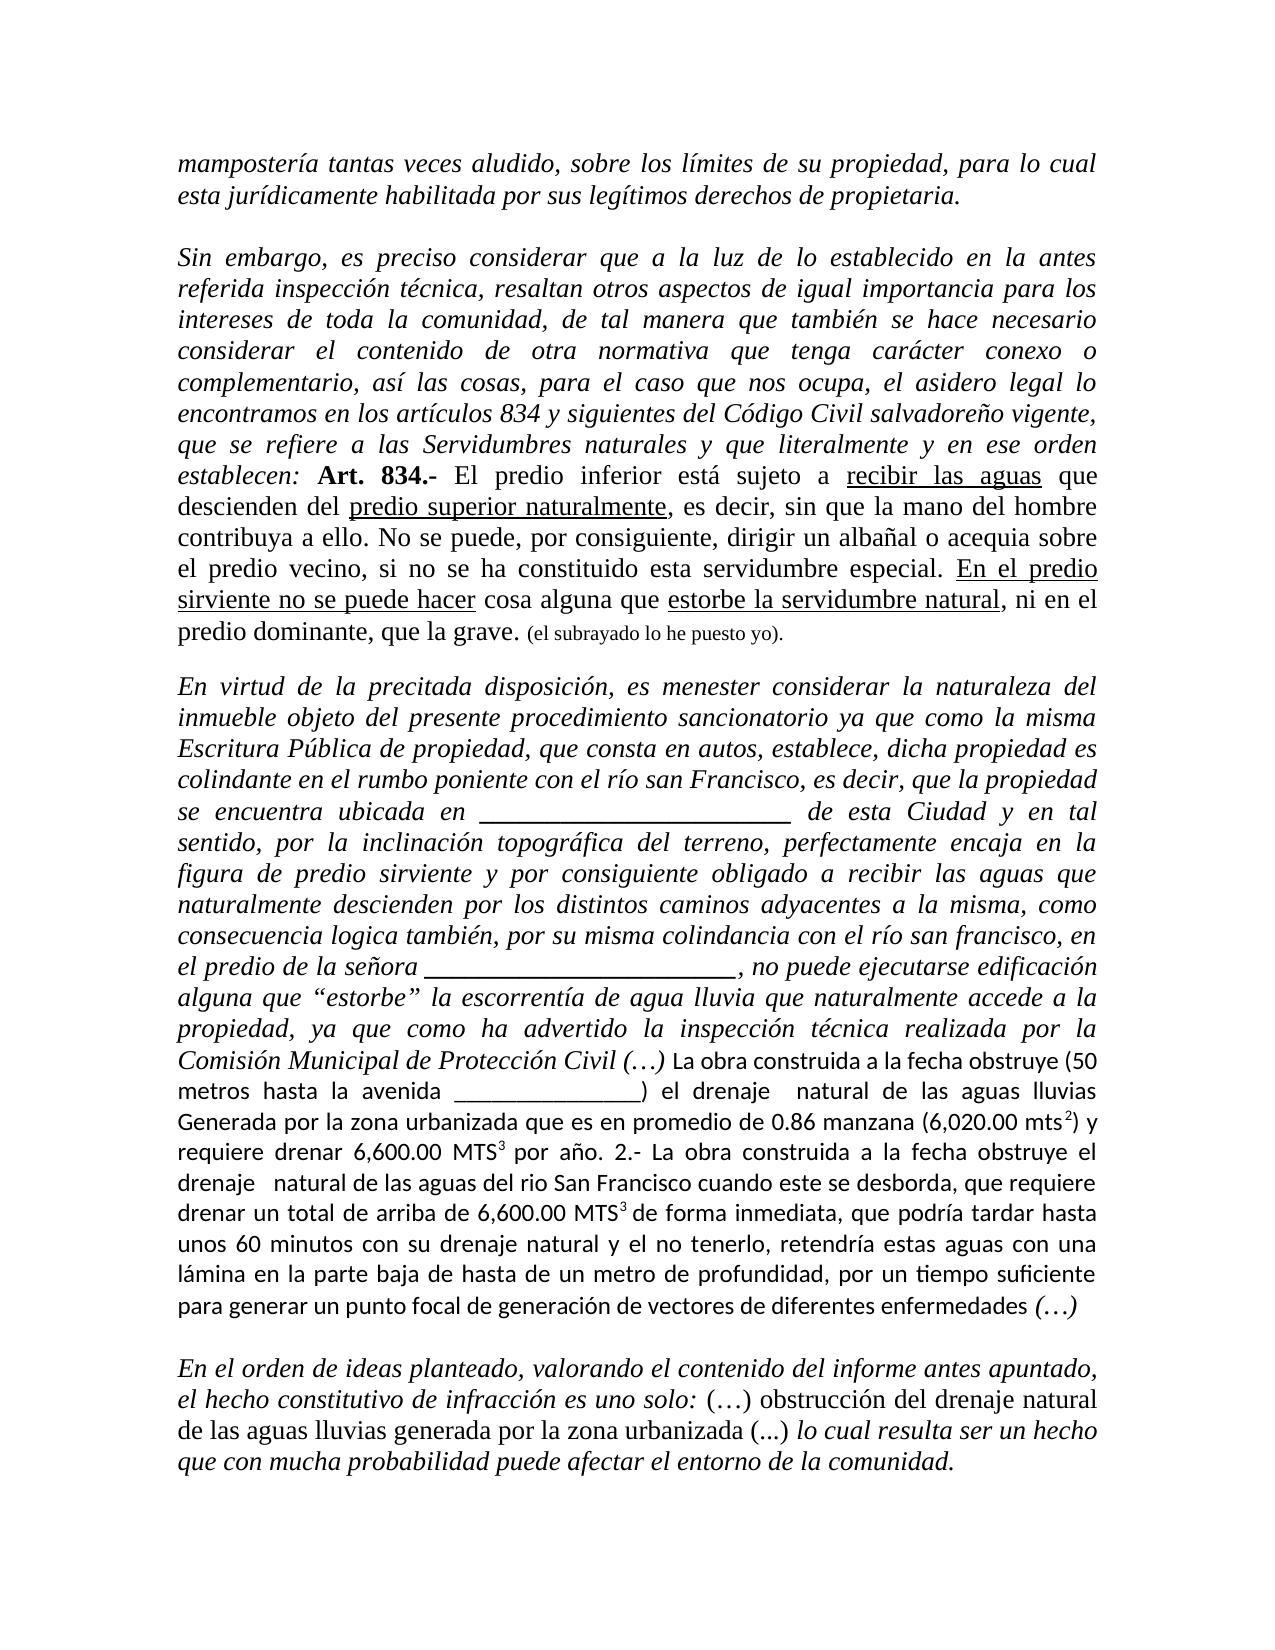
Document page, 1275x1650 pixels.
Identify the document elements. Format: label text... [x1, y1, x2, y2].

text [177, 148, 1098, 210]
text En virtud de la precitada disposición, es menester considerar la naturaleza del inmueble objeto del presente procedimiento sancionatorio ya que como la misma Escritura Pública de propiedad, que consta en autos, establece, dicha propiedad es colindante en el rumbo poniente con el río san Francisco, es decir, que la propiedad se encuentra ubicada en _______________________ de esta Ciudad y en tal sentido, por la inclinación topográfica del terreno, perfectamente encaja en la figura de predio sirviente y por consiguiente obligado a recibir las aguas que naturalmente descienden por los distintos caminos adyacentes a la misma, como consecuencia logica también, por su misma colindancia con el río san francisco, en el predio de la señora _______________________, no puede ejecutarse edificación alguna que “estorbe” la escorrentía de agua lluvia que naturalmente accede a la propiedad, ya que como ha advertido la inspección técnica realizada por la Comisión Municipal de Protección Civil (…) La obra construida a la fecha obstruye (50 metros hasta la avenida _______________) el drenaje natural de las aguas lluvias Generada por la zona urbanizada que es en promedio de 0.86 manzana (6,020.00 mts2) y requiere drenar 6,600.00 MTS3 por año. 2.- La obra construida a la fecha obstruye el drenaje natural de las aguas del rio San Francisco cuando este se desborda, que requiere drenar un total de arriba de 6,600.00 MTS3 de forma inmediata, que podría tardar hasta unos 60 minutos con su drenaje natural y el no tenerlo, retendría estas aguas con una lámina en la parte baja de hasta de un metro de profundidad, por un tiempo suficiente para generar un punto focal de generación de vectores de diferentes enfermedades (…) [177, 670, 1098, 1321]
text En el orden de ideas planteado, valorando el contenido del informe antes apuntado, el hecho constitutivo de infracción es uno solo: (…) obstrucción del drenaje natural de las aguas lluvias generada por la zona urbanizada (...) lo cual resulta ser un hecho que con mucha probabilidad puede afectar el entorno de la comunidad. [177, 1352, 1098, 1476]
text Sin embargo, es preciso considerar que a la luz de lo establecido en la antes referida inspección técnica, resaltan otros aspectos de igual importancia para los intereses de toda la comunidad, de tal manera que también se hace necesario considerar el contenido de otra normativa que tenga carácter conexo o complementario, así las cosas, para el caso que nos ocupa, el asidero legal lo encontramos en los artículos 834 y siguientes del Código Civil salvadoreño vigente, que se refiere a las Servidumbres naturales y que literalmente y en ese orden establecen: Art. 834.- El predio inferior está sujeto a recibir las aguas que descienden del predio superior naturalmente, es decir, sin que la mano del hombre contribuya a ello. No se puede, por consiguiente, dirigir un albañal o acequia sobre el predio vecino, si no se ha constituido esta servidumbre especial. En el predio sirviente no se puede hacer cosa alguna que estorbe la servidumbre natural, ni en el predio dominante, que la grave. (el subrayado lo he puesto yo). [177, 241, 1098, 646]
